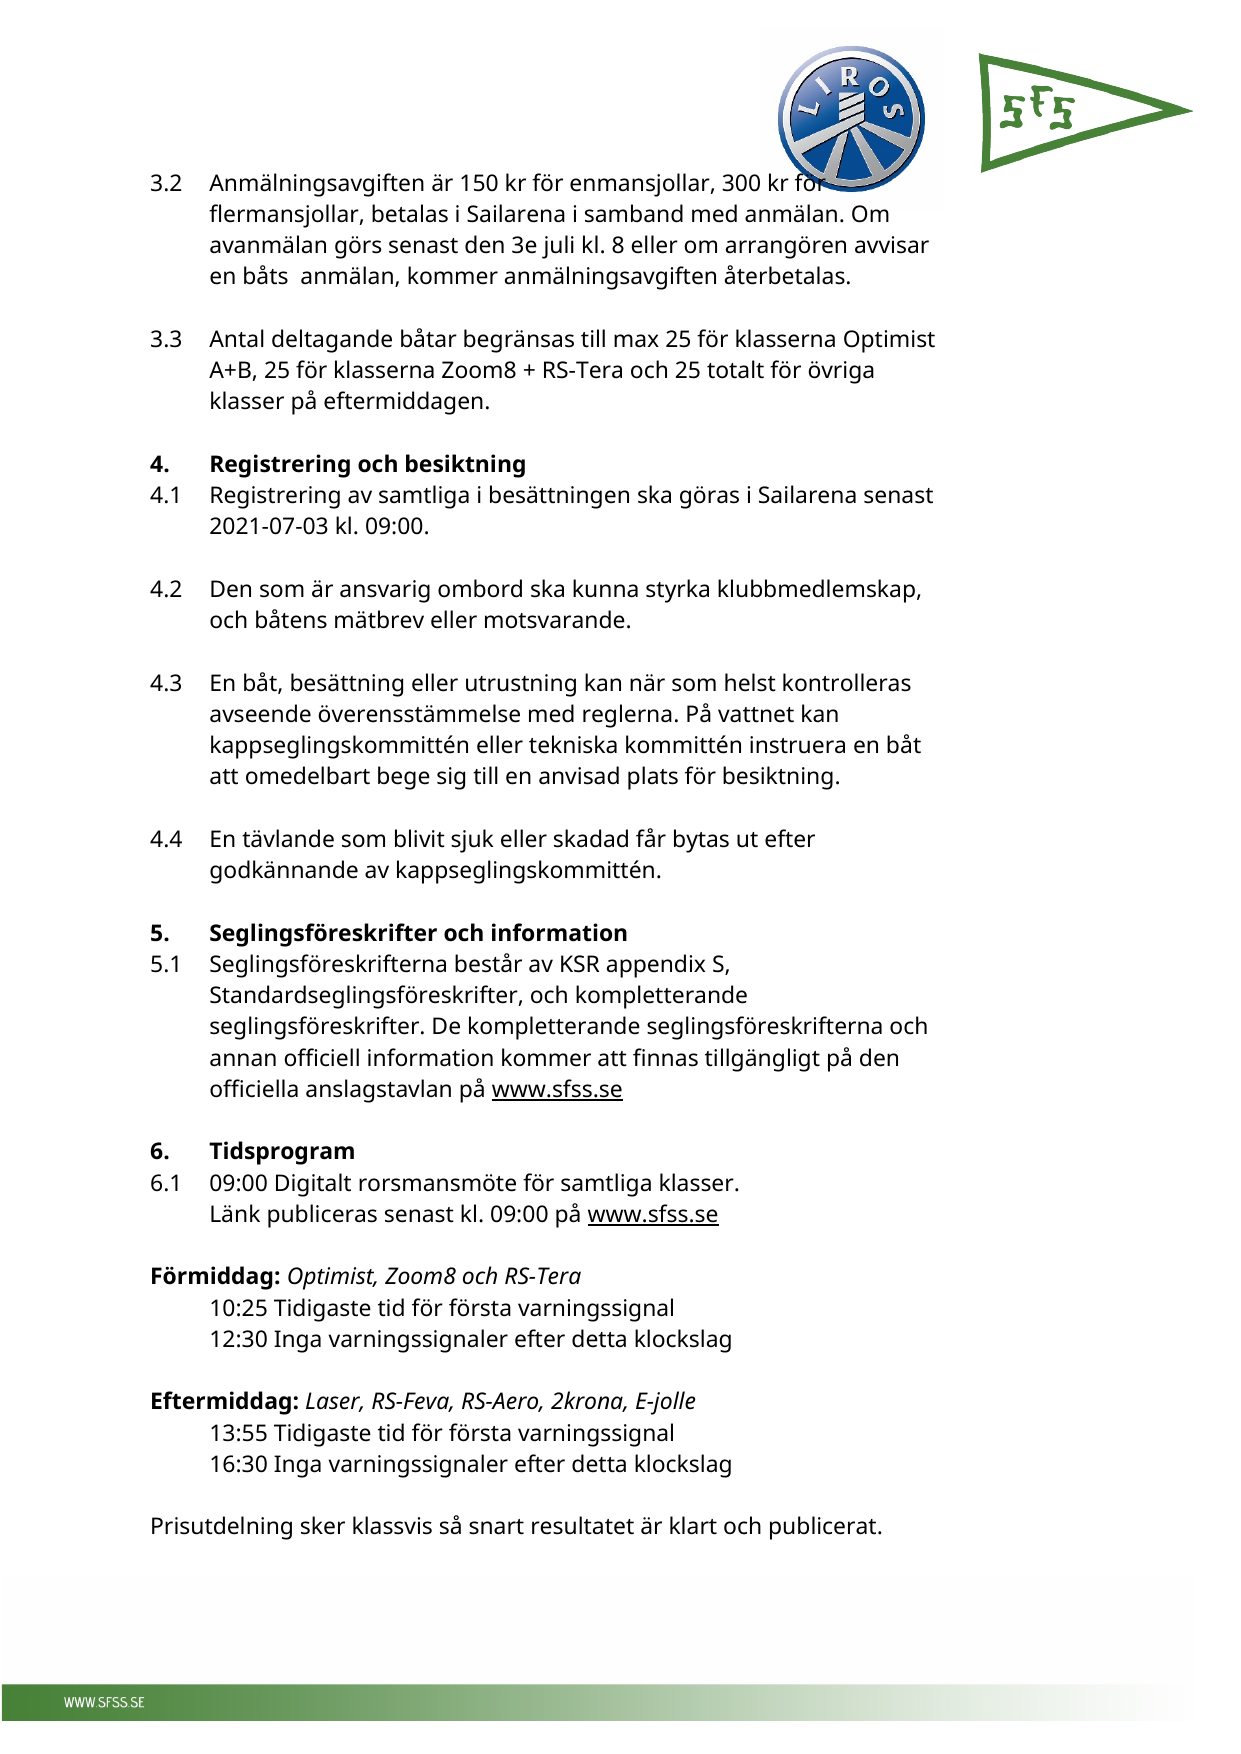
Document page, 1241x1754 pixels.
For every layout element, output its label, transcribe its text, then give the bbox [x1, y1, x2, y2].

text 13:55 Tidigaste tid för första varningssignal [150, 1416, 948, 1448]
text 12:30 Inga varningssignaler efter detta klockslag [150, 1323, 948, 1354]
text 3.2 Anmälningsavgiften är 150 kr för enmansjollar, 300 kr för flermansjollar, betalas i Sailarena i samband med anmälan. Om avanmälan görs senast den 3e juli kl. 8 eller om arrangören avvisar en båts anmälan, kommer anmälningsavgiften återbetalas. [150, 166, 948, 323]
text 4.3 En båt, besättning eller utrustning kan när som helst kontrolleras avseende överensstämmelse med reglerna. På vattnet kan kappseglingskommittén eller tekniska kommittén instruera en båt att omedelbart bege sig till en anvisad plats för besiktning. [150, 666, 948, 791]
text 10:25 Tidigaste tid för första varningssignal [150, 1291, 948, 1323]
text 4. Registrering och besiktning [150, 448, 948, 479]
text 6. Tidsprogram [150, 1135, 948, 1166]
text 5. Seglingsföreskrifter och information [150, 916, 948, 948]
picture [759, 27, 944, 166]
text Förmiddag: Optimist, Zoom8 och RS-Tera [150, 1260, 948, 1291]
text 4.2 Den som är ansvarig ombord ska kunna styrka klubbmedlemskap, och båtens mätbrev eller motsvarande. [150, 573, 948, 635]
picture [978, 53, 1194, 173]
text Prisutdelning sker klassvis så snart resultatet är klart och publicerat. [150, 1510, 948, 1541]
text 4.1 Registrering av samtliga i besättningen ska göras i Sailarena senast 2021-07-03 kl. 09:00. [150, 479, 948, 573]
text 16:30 Inga varningssignaler efter detta klockslag [150, 1448, 948, 1479]
text Eftermiddag: Laser, RS-Feva, RS-Aero, 2krona, E-jolle [150, 1385, 948, 1416]
picture [1, 1576, 1194, 1721]
text 3.3 Antal deltagande båtar begränsas till max 25 för klasserna Optimist A+B, 25 för klasserna Zoom8 + RS-Tera och 25 totalt för övriga klasser på eftermiddagen. [150, 323, 948, 416]
text 6.1 09:00 Digitalt rorsmansmöte för samtliga klasser. Länk publiceras senast kl. 09:00 på www.sfss.se [150, 1166, 948, 1229]
text 4.4 En tävlande som blivit sjuk eller skadad får bytas ut efter godkännande av kappseglingskommittén. [150, 823, 948, 885]
text 5.1 Seglingsföreskrifterna består av KSR appendix S, Standardseglingsföreskrifter, och kompletterande seglingsföreskrifter. De kompletterande seglingsföreskrifterna och annan officiell information kommer att finnas tillgängligt på den officiella anslagstavlan på www.sfss.se [150, 948, 948, 1135]
